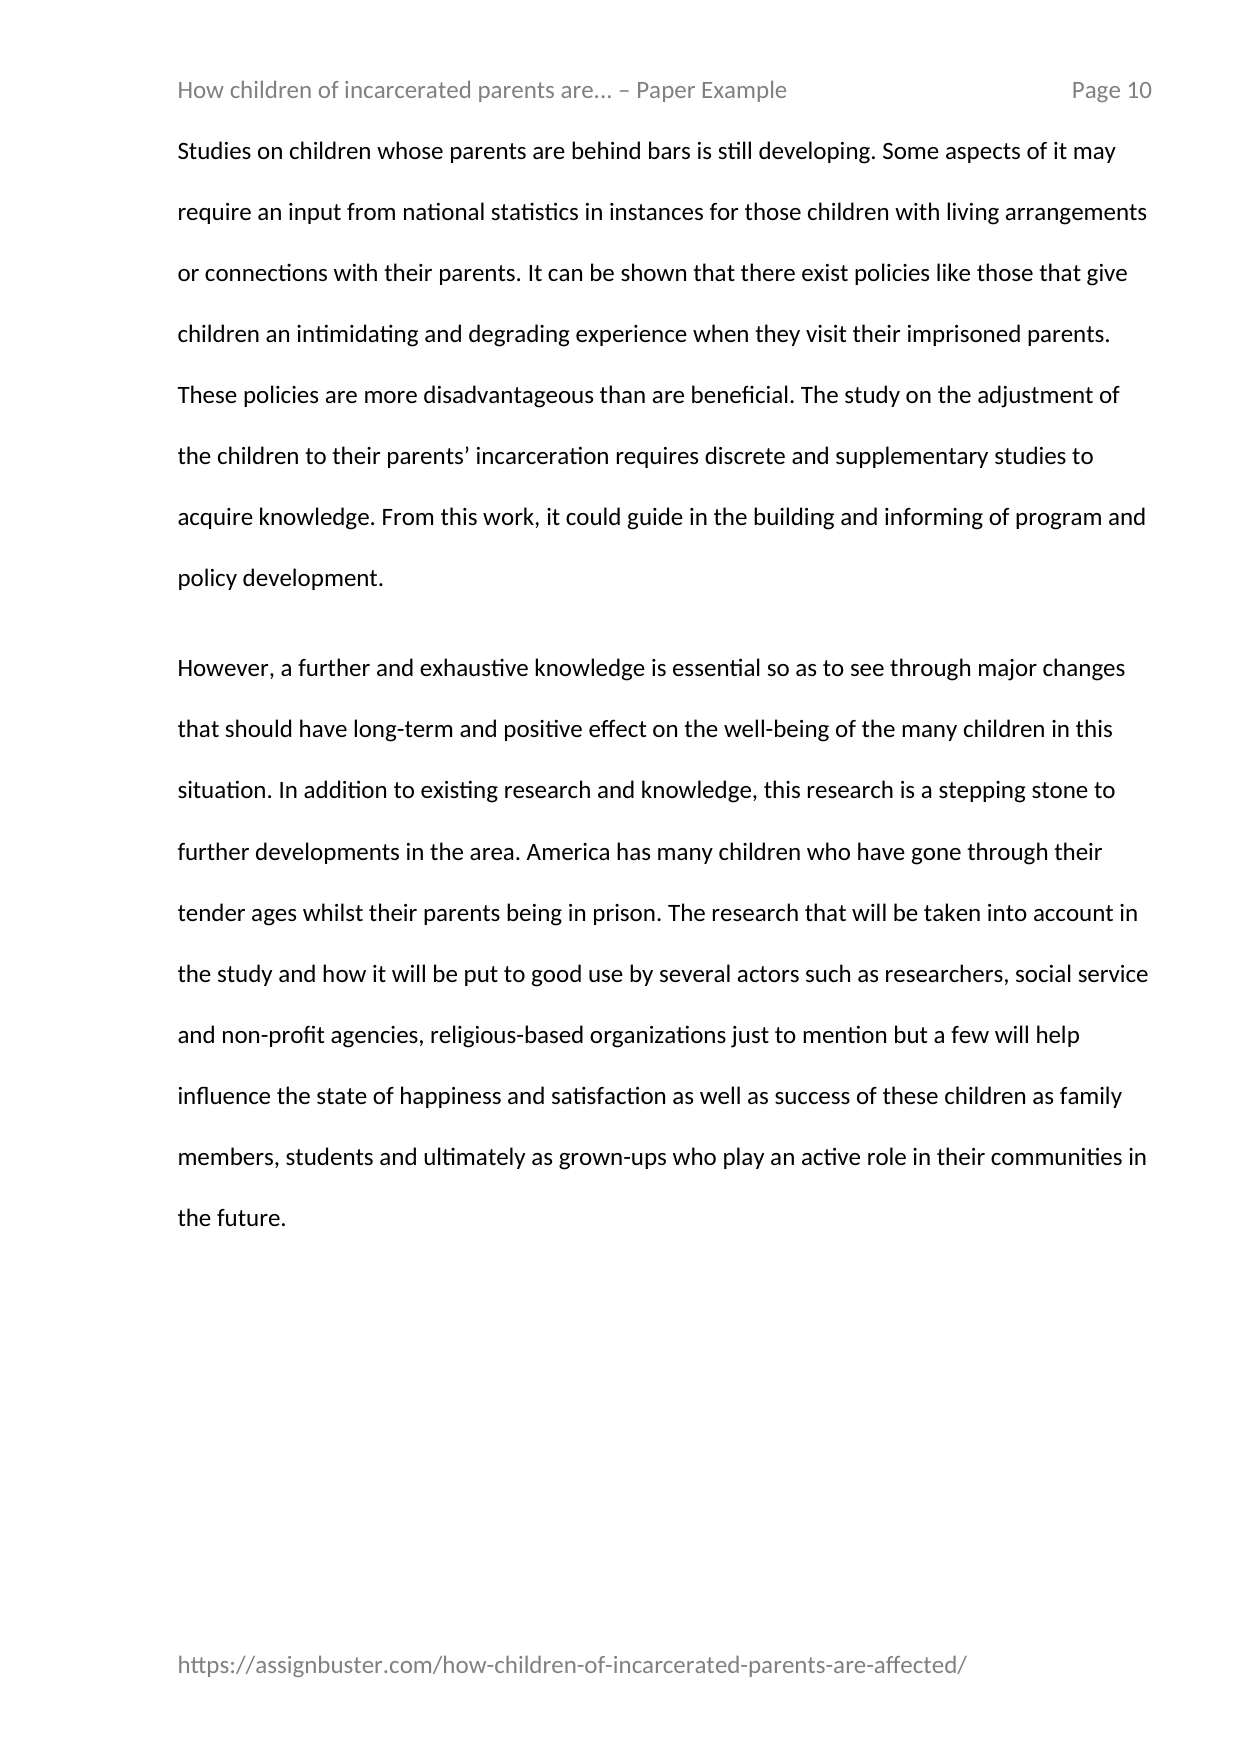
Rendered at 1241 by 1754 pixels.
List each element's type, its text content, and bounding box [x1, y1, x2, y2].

text Studies on children whose parents are behind bars is still developing. Some aspects of it may require an input from national statistics in instances for those children with living arrangements or connections with their parents. It can be shown that there exist policies like those that give children an intimidating and degrading experience when they visit their imprisoned parents. These policies are more disadvantageous than are beneficial. The study on the adjustment of the children to their parents’ incarceration requires discrete and supplementary studies to acquire knowledge. From this work, it could guide in the building and informing of program and policy development. [177, 135, 1152, 593]
text However, a further and exhaustive knowledge is essential so as to see through major changes that should have long-term and positive effect on the well-being of the many children in this situation. In addition to existing research and knowledge, this research is a stepping stone to further developments in the area. America has many children who have gone through their tender ages whilst their parents being in prison. The research that will be taken into account in the study and how it will be put to good use by several actors such as researchers, social service and non-profit agencies, religious-based organizations just to mention but a few will help influence the state of happiness and satisfaction as well as success of these children as family members, students and ultimately as grown-ups who play an active role in their communities in the future. [177, 653, 1152, 1232]
